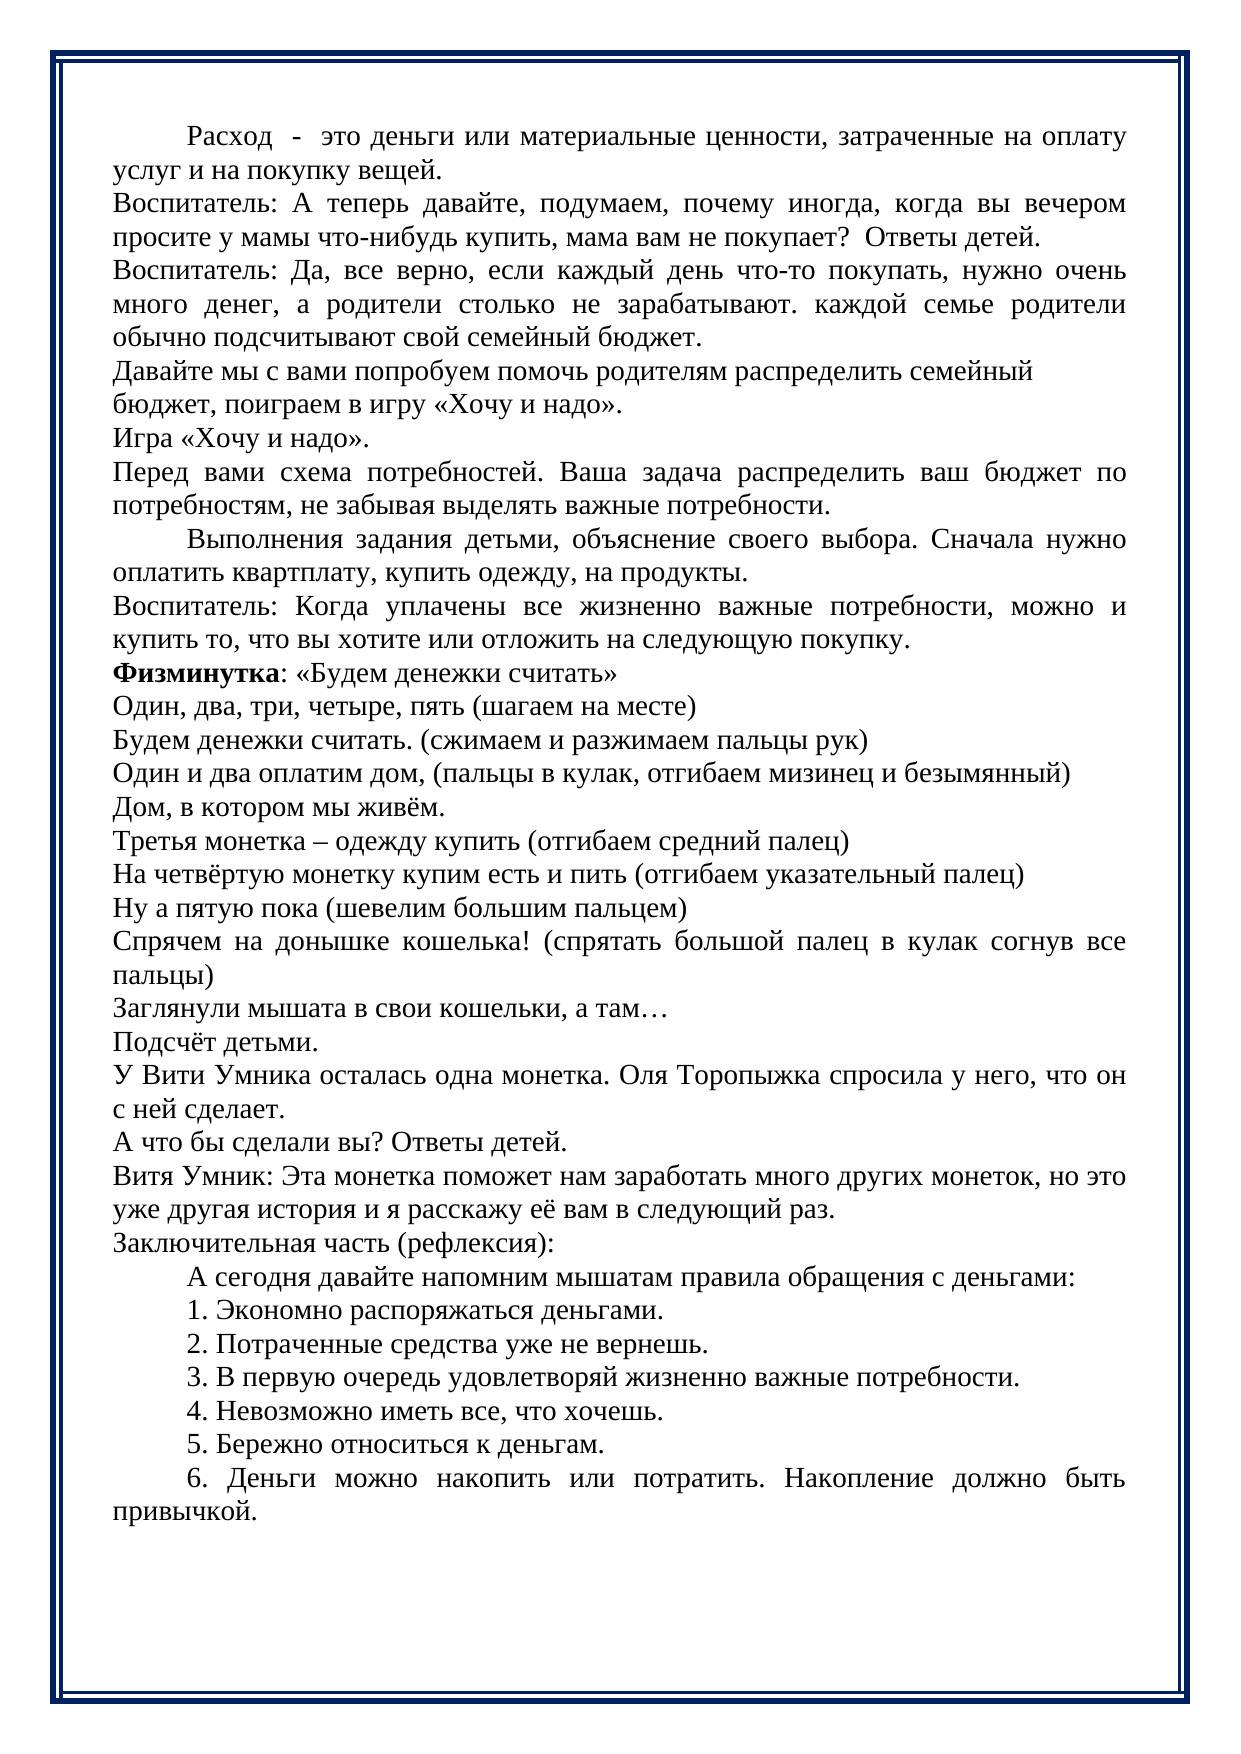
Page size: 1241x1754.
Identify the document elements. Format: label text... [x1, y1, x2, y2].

text Воспитатель: Когда уплачены все жизненно важные потребности, можно и купить то, что вы хотите или отложить на следующую покупку. [112, 588, 1128, 655]
text Будем денежки считать. (сжимаем и разжимаем пальцы рук) [112, 722, 1128, 756]
text Расход - это деньги или материальные ценности, затраченные на оплату услуг и на покупку вещей. [112, 118, 1128, 185]
text Выполнения задания детьми, объяснение своего выбора. Сначала нужно оплатить квартплату, купить одежду, на продукты. [112, 521, 1128, 588]
text Воспитатель: Да, все верно, если каждый день что-то покупать, нужно очень много денег, а родители столько не зарабатывают. каждой семье родители обычно подсчитывают свой семейный бюджет. [112, 252, 1128, 353]
text Перед вами схема потребностей. Ваша задача распределить ваш бюджет по потребностям, не забывая выделять важные потребности. [112, 454, 1128, 521]
text Витя Умник: Эта монетка поможет нам заработать много других монеток, но это уже другая история и я расскажу её вам в следующий раз. [112, 1158, 1128, 1225]
text Один, два, три, четыре, пять (шагаем на месте) [112, 688, 1128, 722]
text Воспитатель: А теперь давайте, подумаем, почему иногда, когда вы вечером просите у мамы что-нибудь купить, мама вам не покупает? Ответы детей. [112, 185, 1128, 252]
text Заглянули мышата в свои кошельки, а там… [112, 990, 1128, 1024]
text Подсчёт детьми. [112, 1024, 1128, 1057]
text Ну а пятую пока (шевелим большим пальцем) [112, 890, 1128, 923]
text Давайте мы с вами попробуем помочь родителям распределить семейный бюджет, поиграем в игру «Хочу и надо». Игра «Хочу и надо». [112, 353, 1128, 454]
text 1. Экономно распоряжаться деньгами. [112, 1292, 1128, 1326]
text Спрячем на донышке кошелька! (спрятать большой палец в кулак согнув все пальцы) [112, 923, 1128, 990]
text Физминутка: «Будем денежки считать» [112, 655, 1128, 688]
text Заключительная часть (рефлексия): [112, 1225, 1128, 1259]
text У Вити Умника осталась одна монетка. Оля Торопыжка спросила у него, что он с ней сделает. [112, 1057, 1128, 1124]
text 6. Деньги можно накопить или потратить. Накопление должно быть привычкой. [112, 1460, 1128, 1527]
text 2. Потраченные средства уже не вернешь. [112, 1326, 1128, 1359]
text 4. Невозможно иметь все, что хочешь. [112, 1393, 1128, 1426]
text А что бы сделали вы? Ответы детей. [112, 1124, 1128, 1158]
text Третья монетка – одежду купить (отгибаем средний палец) [112, 823, 1128, 856]
text 5. Бережно относиться к деньгам. [112, 1426, 1128, 1460]
text А сегодня давайте напомним мышатам правила обращения с деньгами: [112, 1259, 1128, 1292]
text Дом, в котором мы живём. [112, 789, 1128, 823]
text На четвёртую монетку купим есть и пить (отгибаем указательный палец) [112, 856, 1128, 890]
text 3. В первую очередь удовлетворяй жизненно важные потребности. [112, 1359, 1128, 1393]
text Один и два оплатим дом, (пальцы в кулак, отгибаем мизинец и безымянный) [112, 756, 1128, 789]
